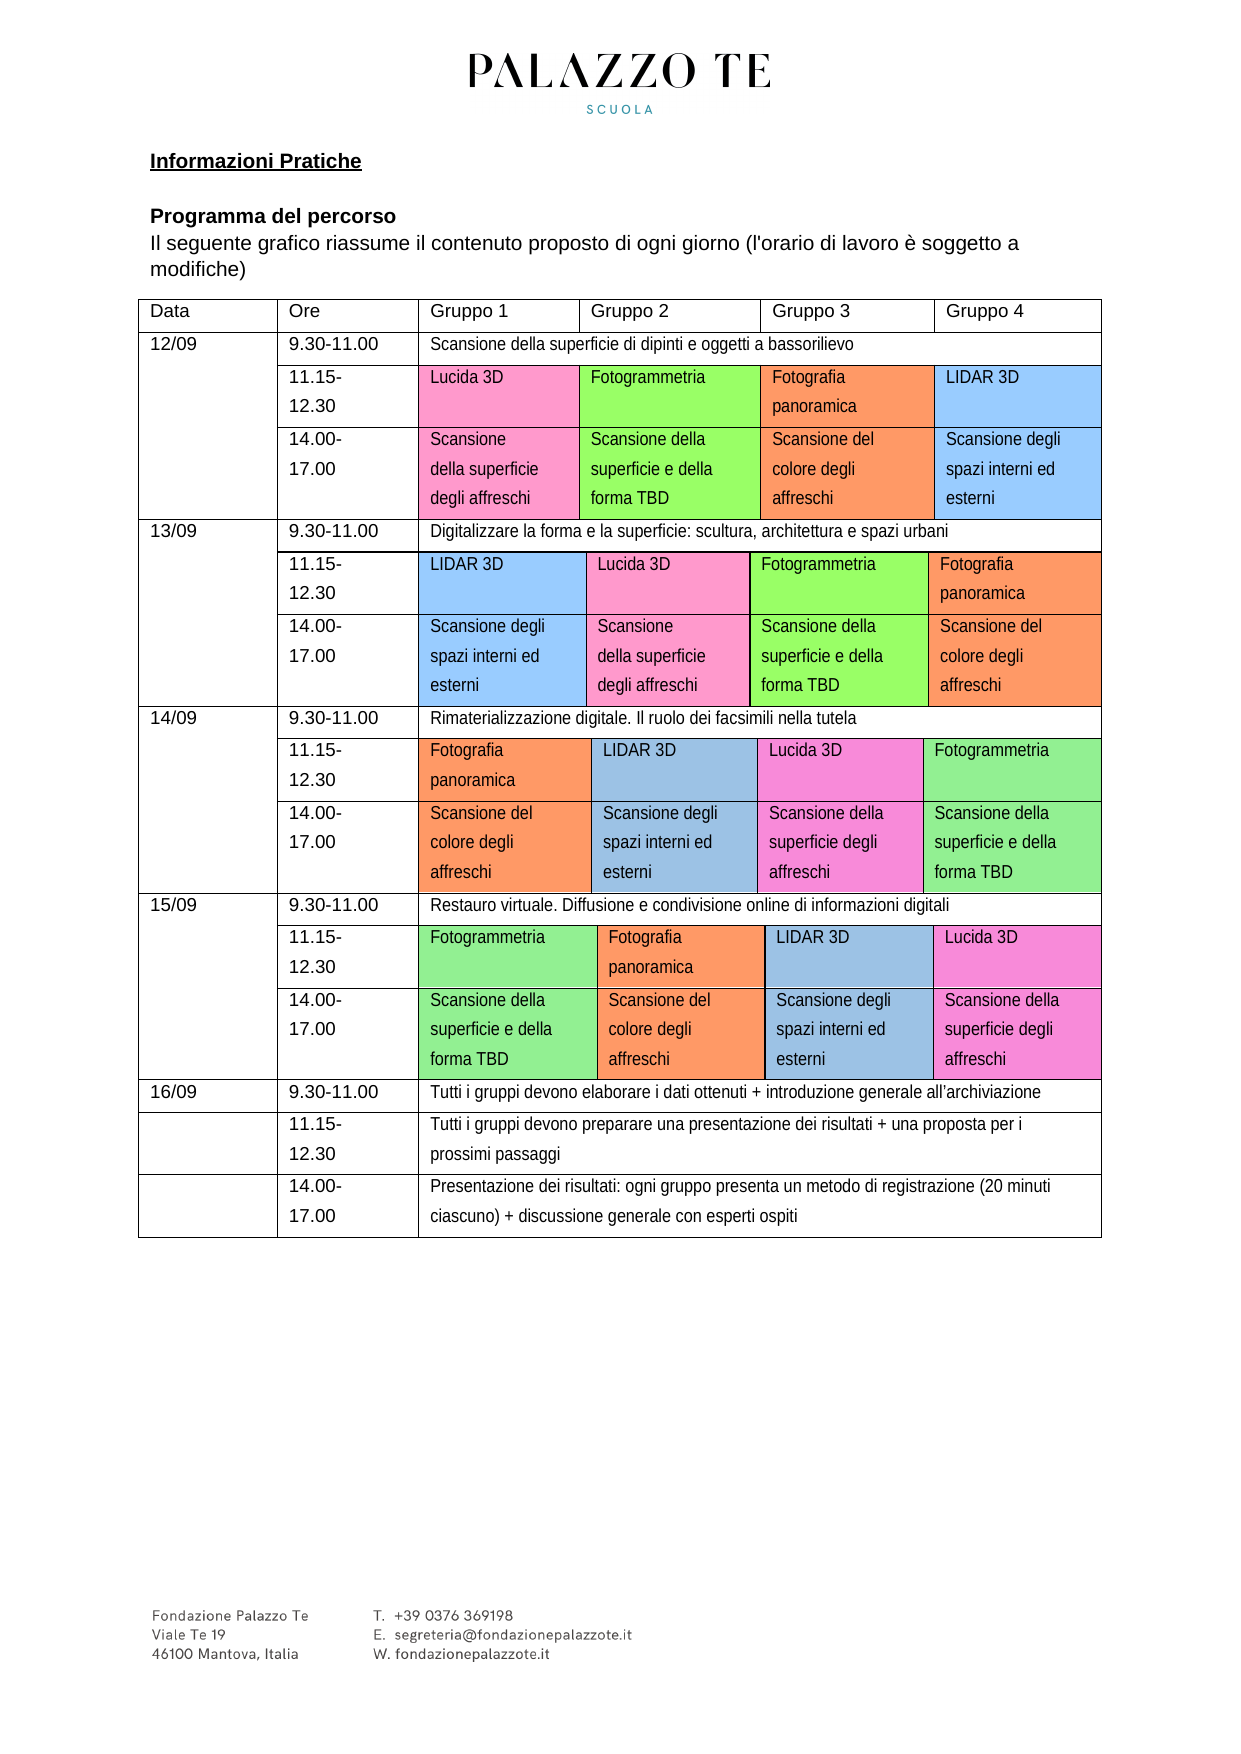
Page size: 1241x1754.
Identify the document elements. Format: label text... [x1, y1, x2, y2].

table_cell 9.30-11.00 [278, 707, 418, 738]
table_cell Scansione degli spazi interni ed esterni [935, 428, 1101, 519]
table_cell Scansione del colore degli affreschi [598, 989, 764, 1079]
table_cell Scansione degli spazi interni ed esterni [419, 615, 586, 706]
table_cell Fotografia panoramica [929, 553, 1101, 614]
table_cell Scansione della superficie degli affreschi [934, 989, 1101, 1079]
table_cell 12/09 [139, 333, 277, 519]
text Programma del percorso [150, 203, 1090, 227]
table_cell Fotogrammetria [580, 366, 760, 427]
table_cell 16/09 [139, 1080, 277, 1112]
table_cell LIDAR 3D [419, 553, 586, 614]
table_cell Scansione della superficie di dipinti e oggetti a bassorilievo [419, 333, 1101, 364]
table_cell 11.15-12.30 [278, 926, 418, 987]
table_cell 15/09 [139, 894, 277, 1079]
table_header Data [139, 300, 277, 332]
table_cell Restauro virtuale. Diffusione e condivisione online di informazioni digitali [419, 894, 1101, 925]
table_cell 11.15-12.30 [278, 1113, 418, 1174]
table_cell [139, 1113, 277, 1174]
table_cell Scansione del colore degli affreschi [929, 615, 1101, 706]
table_cell Fotografia panoramica [598, 926, 764, 987]
table_cell Scansione degli spazi interni ed esterni [766, 989, 933, 1079]
text Informazioni Pratiche [150, 148, 1090, 172]
table_header Gruppo 1 [419, 300, 579, 332]
table_cell 11.15-12.30 [278, 366, 418, 427]
table_cell 14.00-17.00 [278, 1175, 418, 1237]
text Il seguente grafico riassume il contenuto proposto di ogni giorno (l'orario di lavoro è soggetto a modifiche) [150, 231, 1090, 281]
table_cell Presentazione dei risultati: ogni gruppo presenta un metodo di registrazione (20 minuti ciascuno) + discussione generale con esperti ospiti [419, 1175, 1101, 1237]
table_cell 9.30-11.00 [278, 894, 418, 925]
table_cell 11.15-12.30 [278, 553, 418, 614]
table_cell Scansione del colore degli affreschi [419, 802, 591, 892]
table_cell [139, 1175, 277, 1237]
table_cell 14.00-17.00 [278, 802, 418, 892]
table_cell Tutti i gruppi devono elaborare i dati ottenuti + introduzione generale all’archiviazione [419, 1080, 1101, 1112]
table_cell 14/09 [139, 707, 277, 892]
picture [150, 1569, 1018, 1754]
table_cell Scansione della superficie degli affreschi [419, 428, 579, 519]
table_cell Fotografia panoramica [761, 366, 934, 427]
table_cell Scansione del colore degli affreschi [761, 428, 934, 519]
table_cell Rimaterializzazione digitale. Il ruolo dei facsimili nella tutela [419, 707, 1101, 738]
table_cell 14.00-17.00 [278, 428, 418, 519]
table_cell Fotogrammetria [924, 739, 1101, 801]
table_cell Scansione della superficie e della forma TBD [924, 802, 1101, 892]
table_header Gruppo 2 [580, 300, 760, 332]
picture [469, 53, 770, 114]
table_cell 14.00-17.00 [278, 615, 418, 706]
table_cell Scansione della superficie e della forma TBD [580, 428, 760, 519]
table_cell Lucida 3D [419, 366, 579, 427]
table_cell Digitalizzare la forma e la superficie: scultura, architettura e spazi urbani [419, 520, 1101, 551]
table_cell 9.30-11.00 [278, 520, 418, 551]
table_cell 9.30-11.00 [278, 1080, 418, 1112]
table_header Ore [278, 300, 418, 332]
table_cell Fotogrammetria [751, 553, 928, 614]
table_cell Lucida 3D [758, 739, 923, 801]
table_header Gruppo 4 [935, 300, 1101, 332]
table_cell 9.30-11.00 [278, 333, 418, 364]
table_cell Scansione degli spazi interni ed esterni [592, 802, 757, 892]
table_cell Lucida 3D [587, 553, 749, 614]
table_cell LIDAR 3D [592, 739, 757, 801]
table_cell Lucida 3D [934, 926, 1101, 987]
table_cell LIDAR 3D [935, 366, 1101, 427]
table_cell 11.15-12.30 [278, 739, 418, 801]
table_cell Fotogrammetria [419, 926, 597, 987]
table_cell Scansione della superficie degli affreschi [587, 615, 749, 706]
table_cell Scansione della superficie e della forma TBD [751, 615, 928, 706]
table_cell Fotografia panoramica [419, 739, 591, 801]
table_cell LIDAR 3D [766, 926, 933, 987]
table_cell 14.00-17.00 [278, 989, 418, 1079]
table_header Gruppo 3 [761, 300, 934, 332]
table_cell Tutti i gruppi devono preparare una presentazione dei risultati + una proposta per i prossimi passaggi [419, 1113, 1101, 1174]
table_cell Scansione della superficie e della forma TBD [419, 989, 597, 1079]
table_cell 13/09 [139, 520, 277, 706]
table_cell Scansione della superficie degli affreschi [758, 802, 923, 892]
